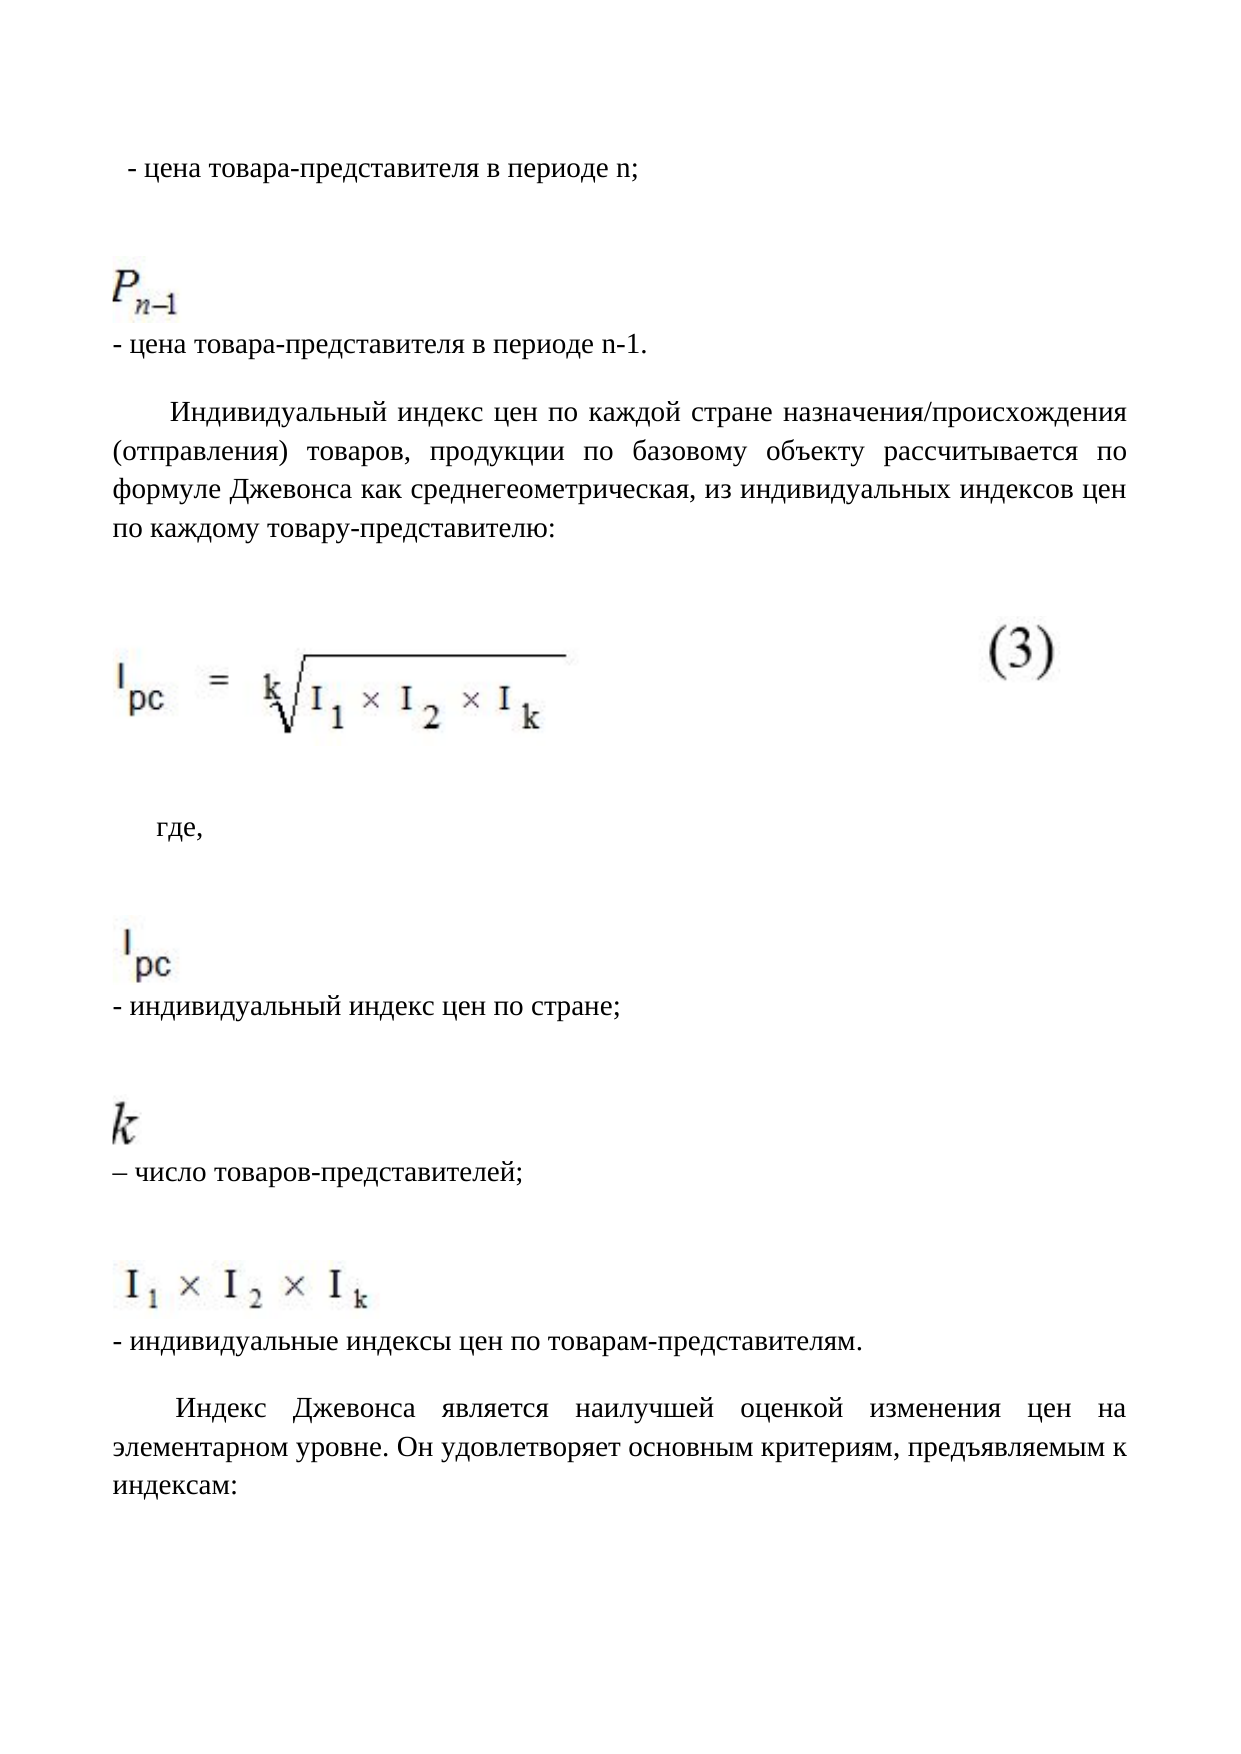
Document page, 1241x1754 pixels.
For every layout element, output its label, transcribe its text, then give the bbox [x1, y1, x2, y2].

text - цена товара-представителя в периоде n; [112, 150, 1128, 252]
picture [112, 915, 186, 985]
text - цена товара-представителя в периоде n-1. [112, 327, 1128, 390]
picture [112, 1094, 142, 1151]
picture [112, 1260, 382, 1319]
text - индивидуальные индексы цен по товарам-представителям. [112, 1323, 1128, 1387]
picture [112, 256, 188, 323]
text Индекс Джевонса является наилучшей оценкой изменения цен на элементарном уровне. Он удовлетворяет основным критериям, предъявляемым к индексам: [112, 1390, 1128, 1501]
text – число товаров-представителей; [112, 1154, 1128, 1257]
picture [112, 616, 1061, 746]
text Индивидуальный индекс цен по каждой стране назначения/происхождения (отправления) товаров, продукции по базовому объекту рассчитывается по формуле Джевонса как среднегеометрическая, из индивидуальных индексов цен по каждому товару-представителю: [112, 394, 1128, 543]
text - индивидуальный индекс цен по стране; [112, 988, 1128, 1091]
text где, [112, 809, 1128, 843]
